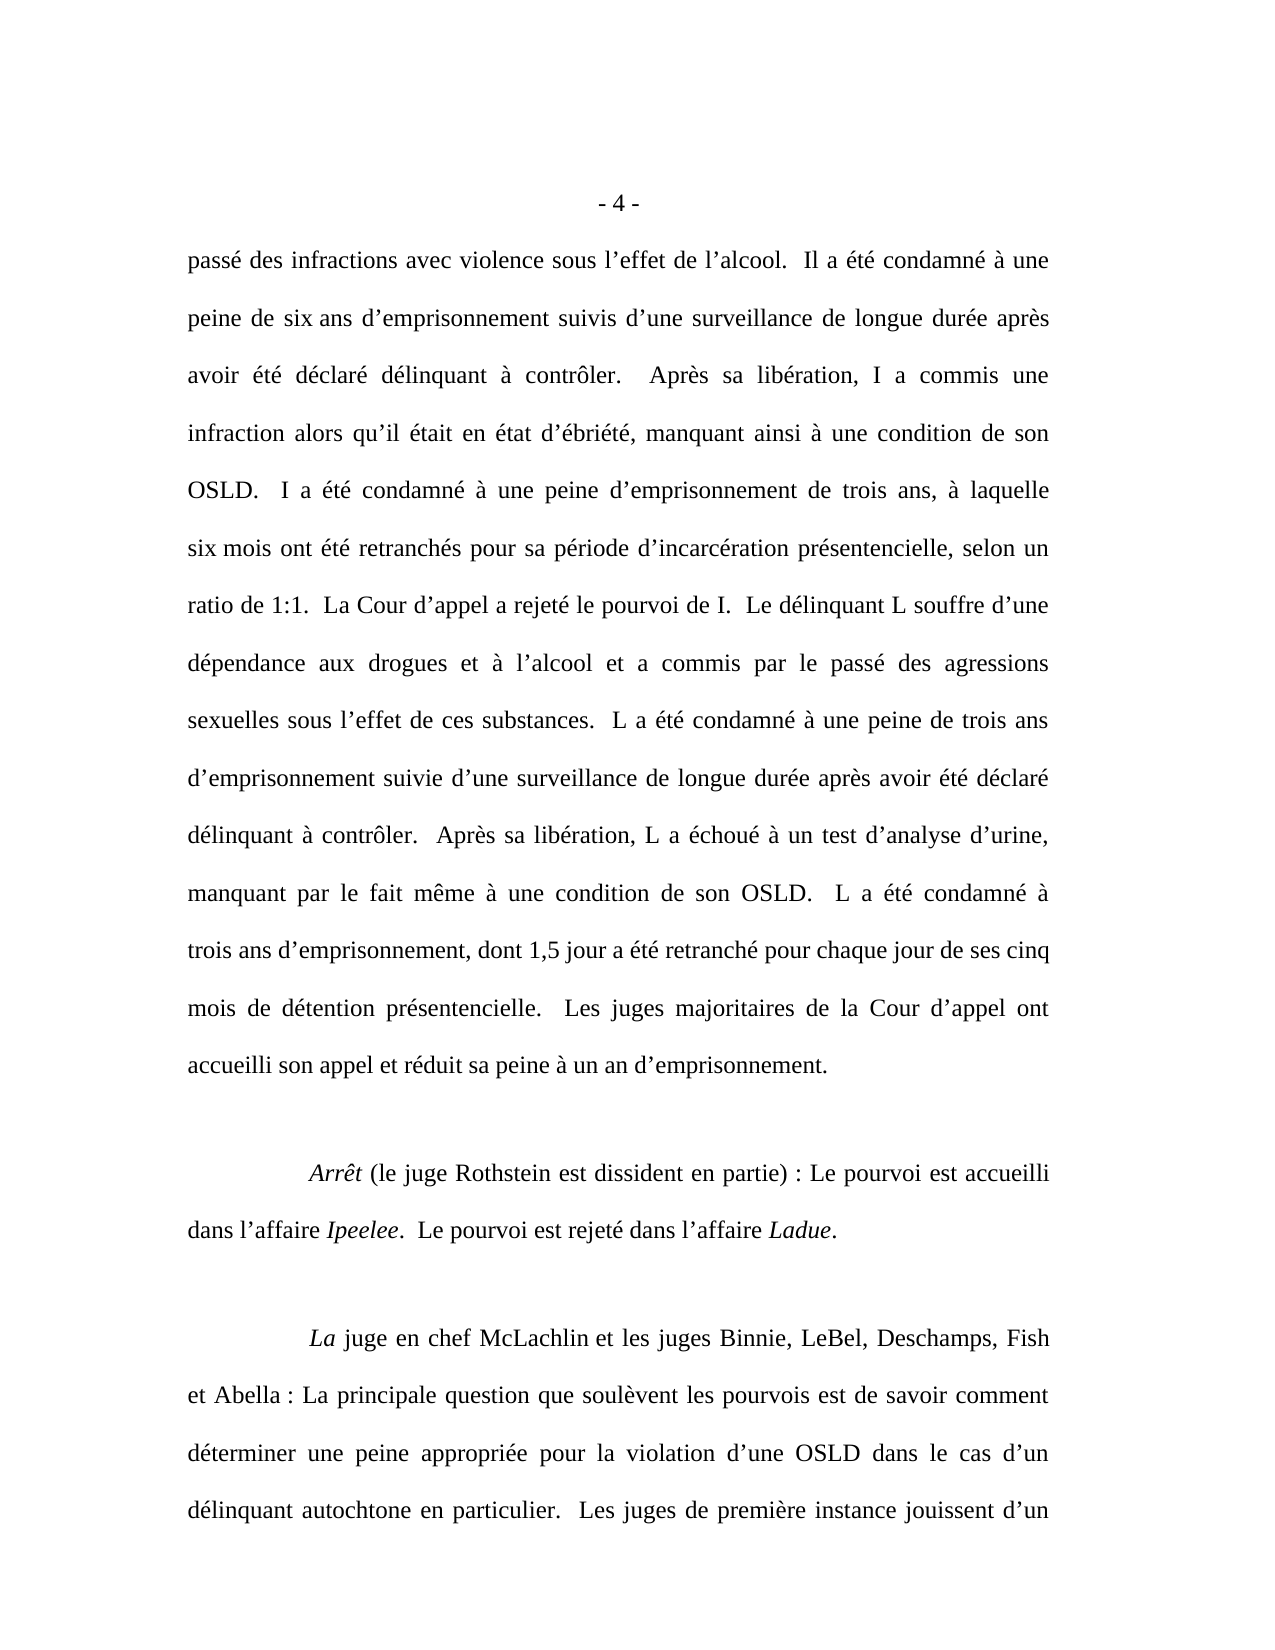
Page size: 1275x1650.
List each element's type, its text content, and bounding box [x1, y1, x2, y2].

text Arrêt (le juge Rothstein est dissident en partie) : Le pourvoi est accueilli dans l’affaire Ipeelee. Le pourvoi est rejeté dans l’affaire Ladue. [187, 1158, 1050, 1244]
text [187, 1323, 1050, 1524]
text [187, 245, 1050, 1079]
